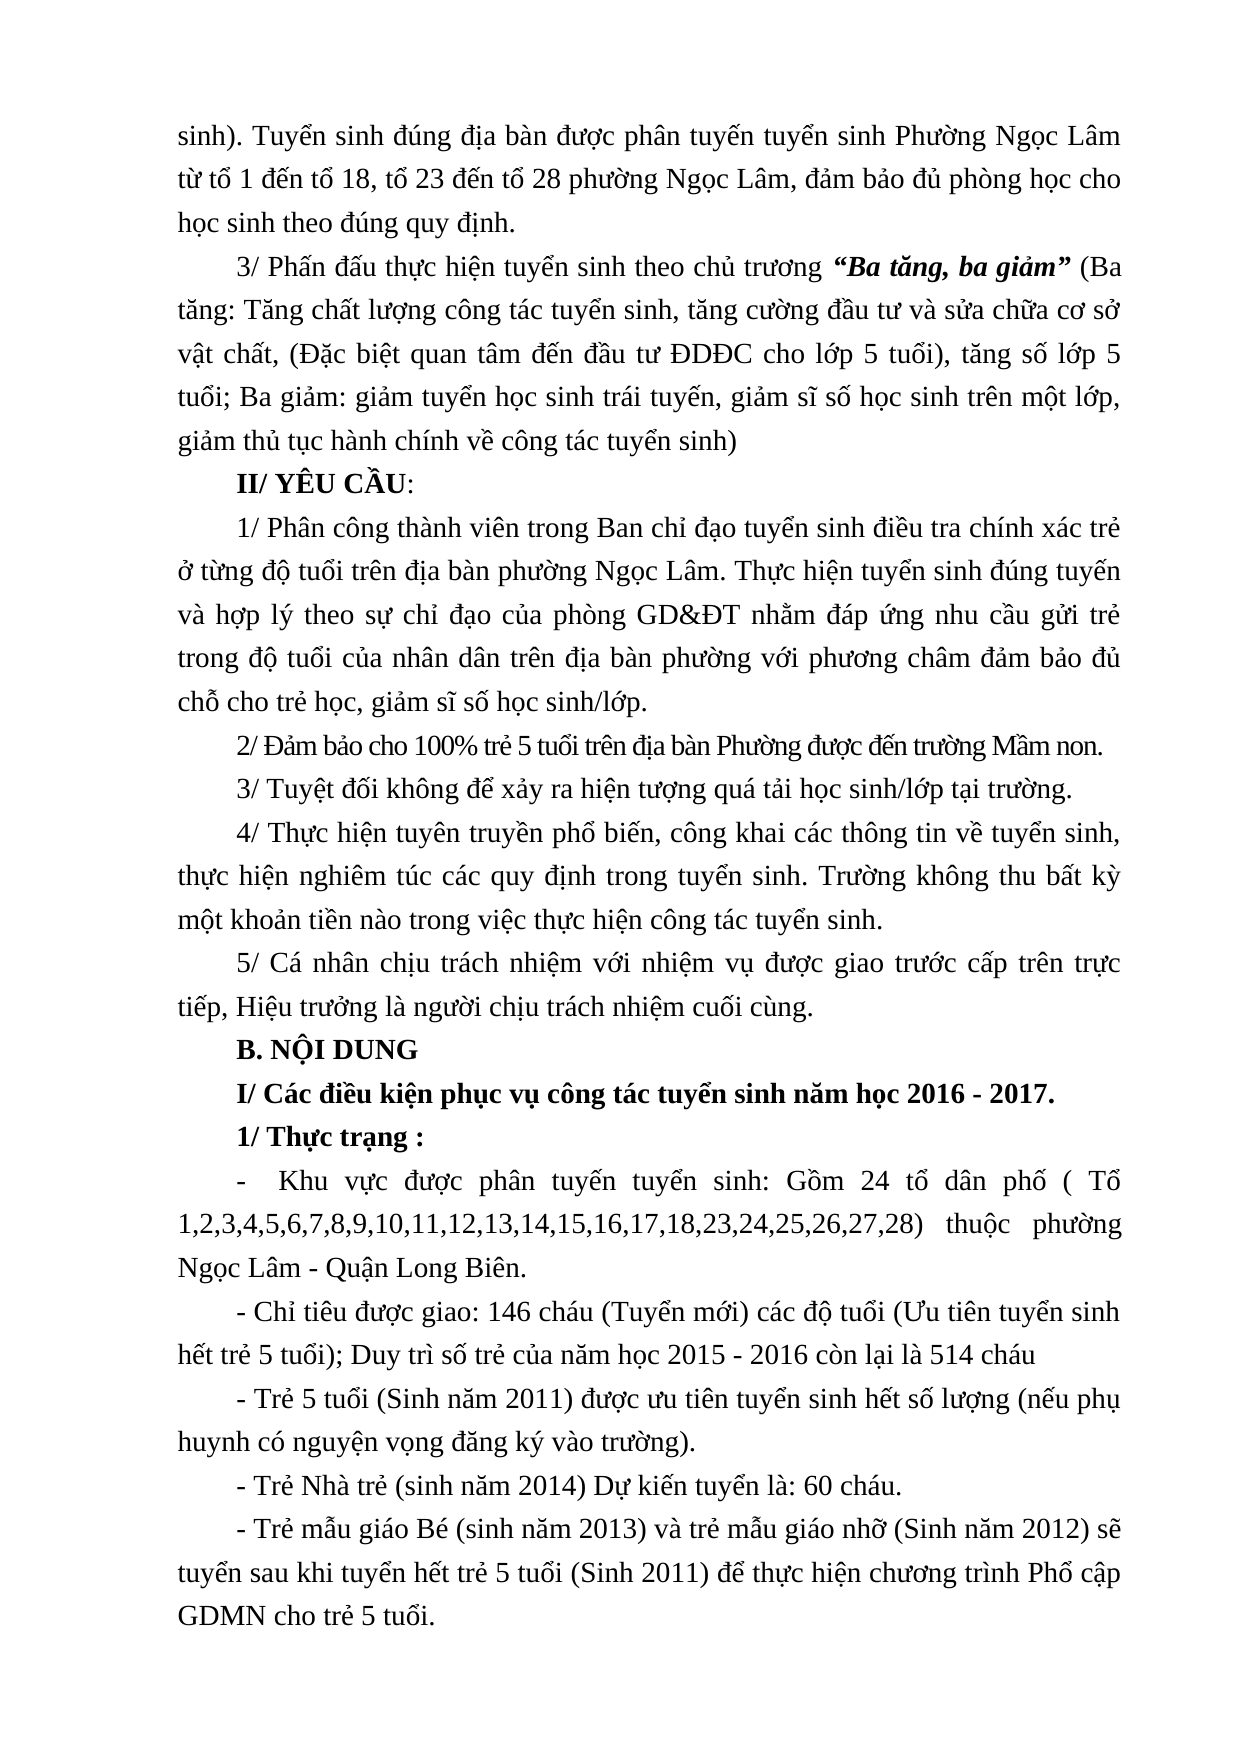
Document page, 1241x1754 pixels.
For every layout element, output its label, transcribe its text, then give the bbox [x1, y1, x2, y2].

text - Trẻ 5 tuổi (Sinh năm 2011) được ưu tiên tuyển sinh hết số lượng (nếu phụ huynh có nguyện vọng đăng ký vào trường). [177, 1381, 1122, 1458]
text I/ Các điều kiện phục vụ công tác tuyển sinh năm học 2016 - 2017. [177, 1076, 1122, 1109]
text 3/ Tuyệt đối không để xảy ra hiện tượng quá tải học sinh/lớp tại trường. [177, 771, 1122, 805]
text - Trẻ Nhà trẻ (sinh năm 2014) Dự kiến tuyển là: 60 cháu. [177, 1468, 1122, 1501]
text 2/ Đảm bảo cho 100% trẻ 5 tuổi trên địa bàn Phường được đến trường Mầm non. [177, 728, 1122, 761]
text 1/ Thực trạng : [177, 1119, 1122, 1153]
text 3/ Phấn đấu thực hiện tuyển sinh theo chủ trương “Ba tăng, ba giảm” (Ba tăng: Tăng chất lượng công tác tuyển sinh, tăng cường đầu tư và sửa chữa cơ sở vật chất, (Đặc biệt quan tâm đến đầu tư ĐDĐC cho lớp 5 tuổi), tăng số lớp 5 tuổi; Ba giảm: giảm tuyển học sinh trái tuyến, giảm sĩ số học sinh trên một lớp, giảm thủ tục hành chính về công tác tuyển sinh) [177, 249, 1122, 456]
text 1/ Phân công thành viên trong Ban chỉ đạo tuyển sinh điều tra chính xác trẻ ở từng độ tuổi trên địa bàn phường Ngọc Lâm. Thực hiện tuyển sinh đúng tuyến và hợp lý theo sự chỉ đạo của phòng GD&ĐT nhằm đáp ứng nhu cầu gửi trẻ trong độ tuổi của nhân dân trên địa bàn phường với phương châm đảm bảo đủ chỗ cho trẻ học, giảm sĩ số học sinh/lớp. [177, 510, 1122, 718]
text 4/ Thực hiện tuyên truyền phổ biến, công khai các thông tin về tuyển sinh, thực hiện nghiêm túc các quy định trong tuyển sinh. Trường không thu bất kỳ một khoản tiền nào trong việc thực hiện công tác tuyển sinh. [177, 815, 1122, 935]
text B. NỘI DUNG [177, 1032, 1122, 1066]
text - Chỉ tiêu được giao: 146 cháu (Tuyển mới) các độ tuổi (Ưu tiên tuyển sinh hết trẻ 5 tuổi); Duy trì số trẻ của năm học 2015 - 2016 còn lại là 514 cháu [177, 1294, 1122, 1371]
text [177, 118, 1122, 239]
text 5/ Cá nhân chịu trách nhiệm với nhiệm vụ được giao trước cấp trên trực tiếp, Hiệu trưởng là người chịu trách nhiệm cuối cùng. [177, 945, 1122, 1022]
text II/ YÊU CẦU: [177, 466, 1122, 500]
text - Khu vực được phân tuyến tuyển sinh: Gồm 24 tổ dân phố ( Tổ 1,2,3,4,5,6,7,8,9,10,11,12,13,14,15,16,17,18,23,24,25,26,27,28) thuộc phường Ngọc Lâm - Quận Long Biên. [177, 1163, 1122, 1284]
text - Trẻ mẫu giáo Bé (sinh năm 2013) và trẻ mẫu giáo nhỡ (Sinh năm 2012) sẽ tuyển sau khi tuyển hết trẻ 5 tuổi (Sinh 2011) để thực hiện chương trình Phổ cập GDMN cho trẻ 5 tuổi. [177, 1511, 1122, 1632]
